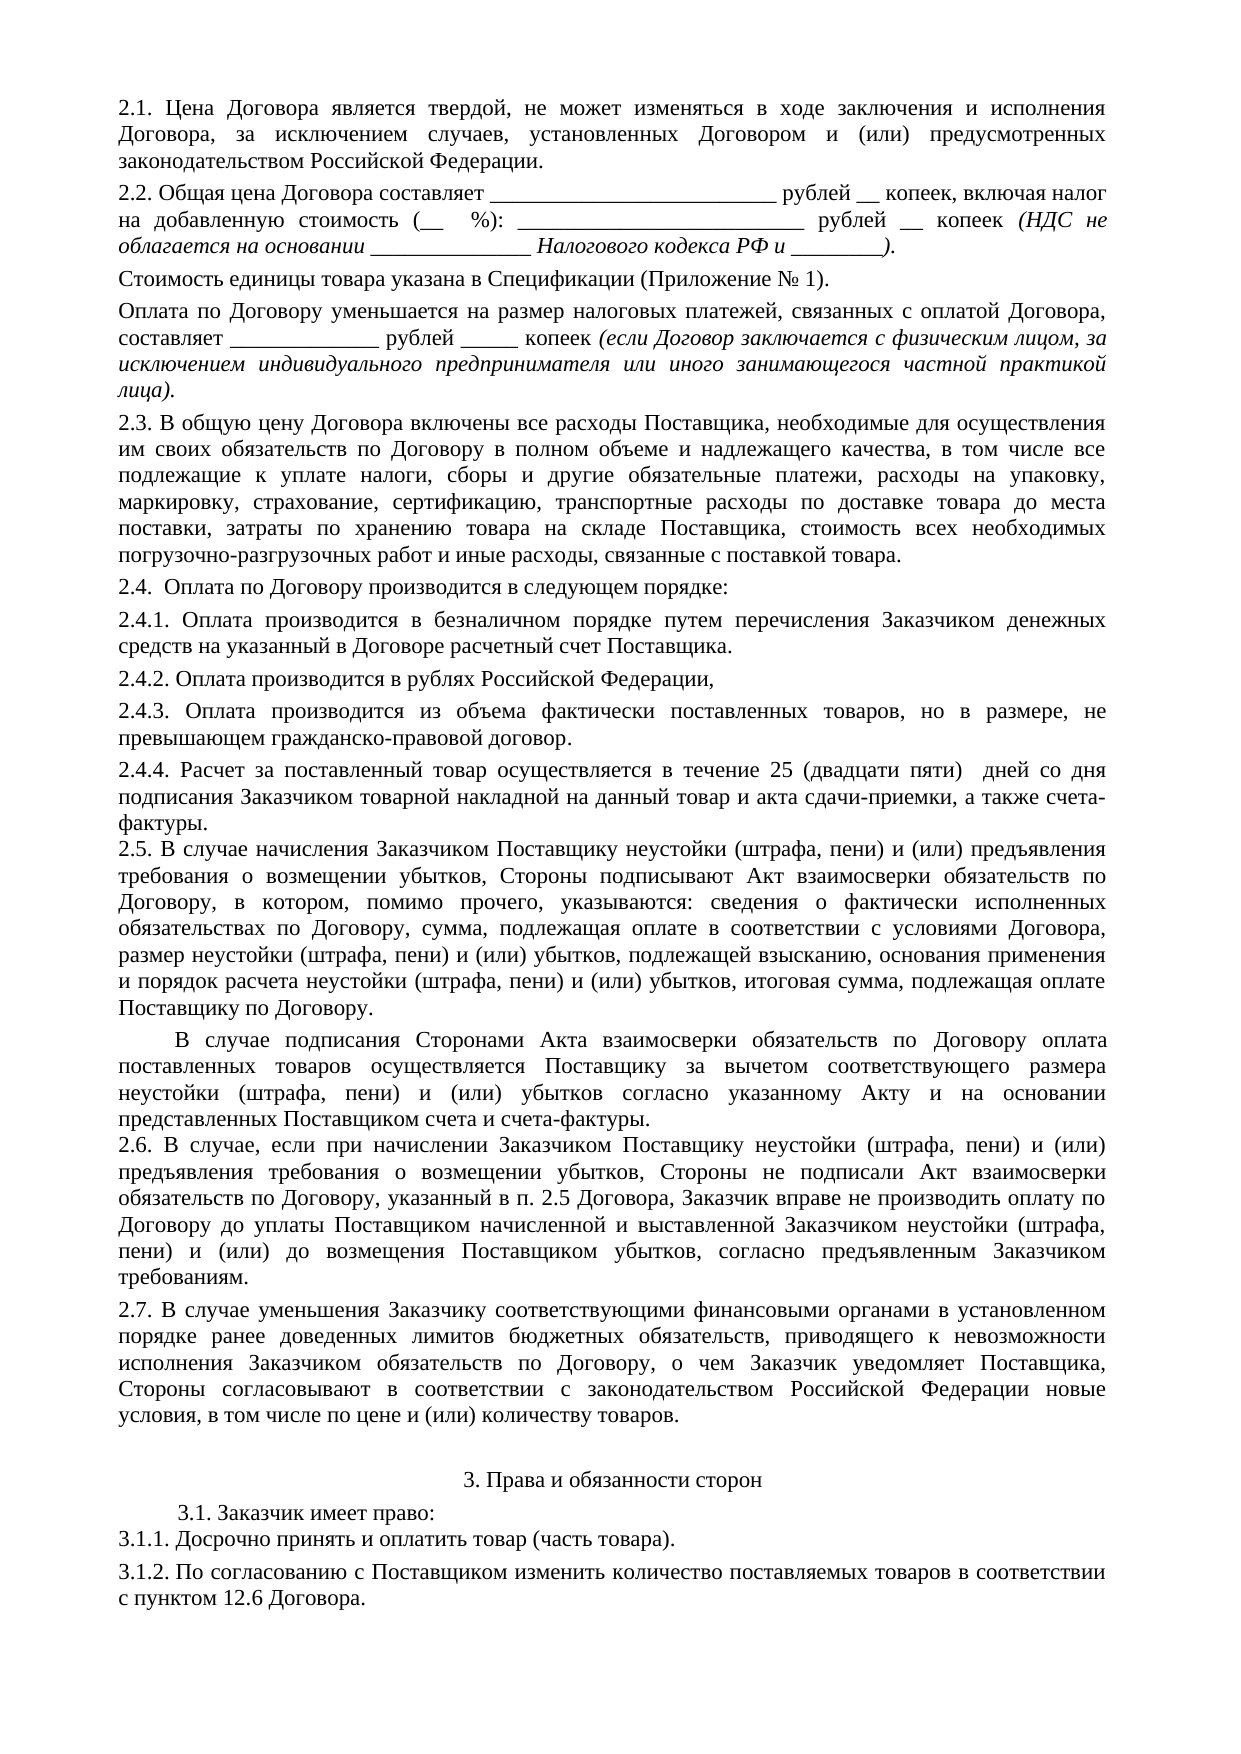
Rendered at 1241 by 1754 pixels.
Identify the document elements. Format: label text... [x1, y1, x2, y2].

text 3.1.1. Досрочно принять и оплатить товар (часть товара). [118, 1526, 1107, 1552]
text 2.4.2. Оплата производится в рублях Российской Федерации, [118, 665, 1107, 691]
text 2.1. Цена Договора является твердой, не может изменяться в ходе заключения и исполнения Договора, за исключением случаев, установленных Договором и (или) предусмотренных законодательством Российской Федерации. [118, 94, 1107, 173]
text Оплата по Договору уменьшается на размер налоговых платежей, связанных с оплатой Договора, составляет _____________ рублей _____ копеек (если Договор заключается с физическим лицом, за исключением индивидуального предпринимателя или иного занимающегося частной практикой лица). [118, 297, 1107, 403]
text 2.5. В случае начисления Заказчиком Поставщику неустойки (штрафа, пени) и (или) предъявления требования о возмещении убытков, Стороны подписывают Акт взаимосверки обязательств по Договору, в котором, помимо прочего, указываются: сведения о фактически исполненных обязательствах по Договору, сумма, подлежащая оплате в соответствии с условиями Договора, размер неустойки (штрафа, пени) и (или) убытков, подлежащей взысканию, основания применения и порядок расчета неустойки (штрафа, пени) и (или) убытков, итоговая сумма, подлежащая оплате Поставщику по Договору. [118, 835, 1107, 1020]
text 2.3. В общую цену Договора включены все расходы Поставщика, необходимые для осуществления им своих обязательств по Договору в полном объеме и надлежащего качества, в том числе все подлежащие к уплате налоги, сборы и другие обязательные платежи, расходы на упаковку, маркировку, страхование, сертификацию, транспортные расходы по доставке товара до места поставки, затраты по хранению товара на складе Поставщика, стоимость всех необходимых погрузочно-разгрузочных работ и иные расходы, связанные с поставкой товара. [118, 409, 1107, 567]
text 2.4.3. Оплата производится из объема фактически поставленных товаров, но в размере, не превышающем гражданско-правовой договор. [118, 697, 1107, 750]
text 2.7. В случае уменьшения Заказчику соответствующими финансовыми органами в установленном порядке ранее доведенных лимитов бюджетных обязательств, приводящего к невозможности исполнения Заказчиком обязательств по Договору, о чем Заказчик уведомляет Поставщика, Стороны согласовывают в соответствии с законодательством Российской Федерации новые условия, в том числе по цене и (или) количеству товаров. [118, 1296, 1107, 1428]
text 2.4.4. Расчет за поставленный товар осуществляется в течение 25 (двадцати пяти) дней со дня подписания Заказчиком товарной накладной на данный товар и акта сдачи-приемки, а также счета-фактуры. [118, 756, 1107, 835]
text Стоимость единицы товара указана в Спецификации (Приложение № 1). [118, 264, 1107, 291]
text 3. Права и обязанности сторон [118, 1467, 1107, 1493]
text В случае подписания Сторонами Акта взаимосверки обязательств по Договору оплата поставленных товаров осуществляется Поставщику за вычетом соответствующего размера неустойки (штрафа, пени) и (или) убытков согласно указанному Акту и на основании представленных Поставщиком счета и счета-фактуры. [118, 1026, 1107, 1132]
text 3.1.2. По согласованию с Поставщиком изменить количество поставляемых товаров в соответствии с пунктом 12.6 Договора. [118, 1558, 1107, 1611]
text 3.1. Заказчик имеет право: [118, 1499, 1107, 1526]
text 2.4. Оплата по Договору производится в следующем порядке: [118, 573, 1107, 599]
text 2.2. Общая цена Договора составляет _________________________ рублей __ копеек, включая налог на добавленную стоимость (__ %): _________________________ рублей __ копеек (НДС не облагается на основании ______________ Налогового кодекса РФ и ________). [118, 179, 1107, 258]
text 2.4.1. Оплата производится в безналичном порядке путем перечисления Заказчиком денежных средств на указанный в Договоре расчетный счет Поставщика. [118, 606, 1107, 658]
text 2.6. В случае, если при начислении Заказчиком Поставщику неустойки (штрафа, пени) и (или) предъявления требования о возмещении убытков, Стороны не подписали Акт взаимосверки обязательств по Договору, указанный в п. 2.5 Договора, Заказчик вправе не производить оплату по Договору до уплаты Поставщиком начисленной и выставленной Заказчиком неустойки (штрафа, пени) и (или) до возмещения Поставщиком убытков, согласно предъявленным Заказчиком требованиям. [118, 1132, 1107, 1290]
